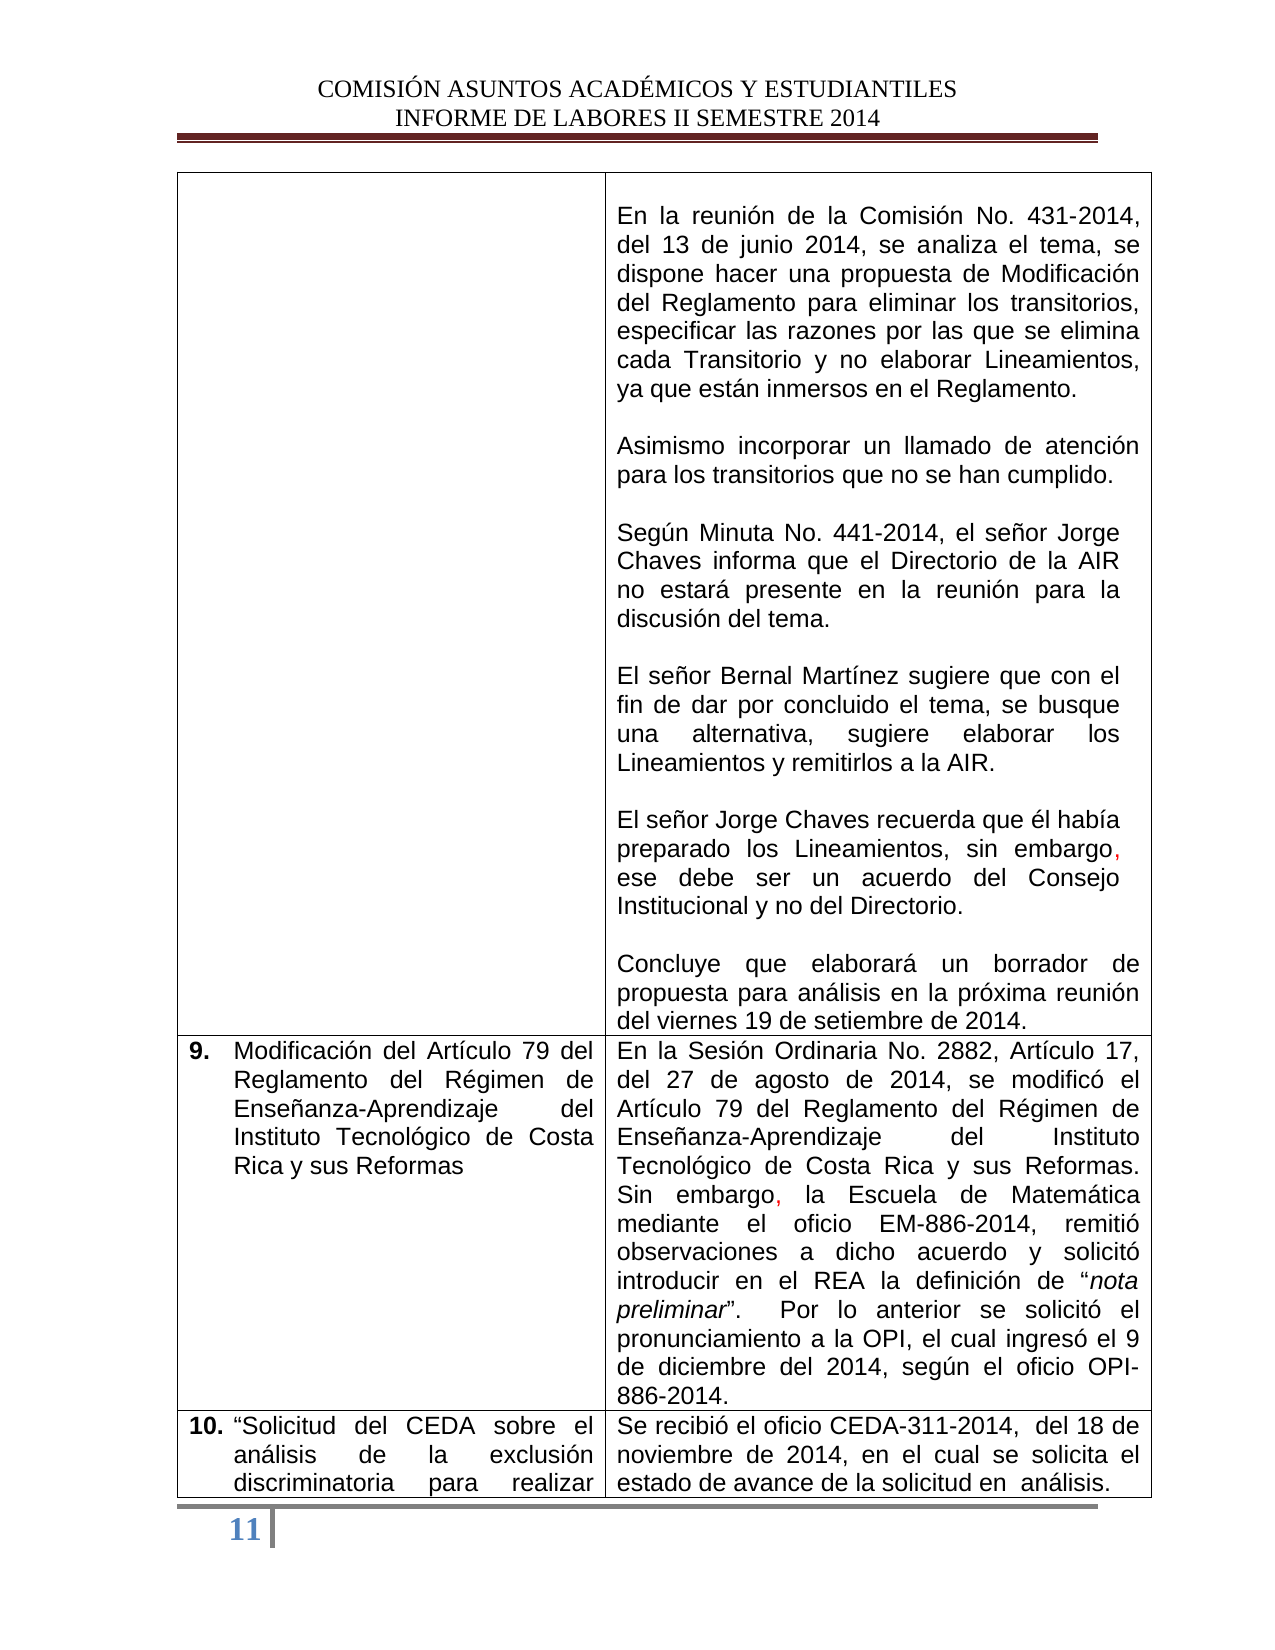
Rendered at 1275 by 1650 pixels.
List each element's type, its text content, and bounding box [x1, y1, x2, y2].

table_cell En la Sesión Ordinaria No. 2882, Artículo 17, del 27 de agosto de 2014, se modificó el Artículo 79 del Reglamento del Régimen de Enseñanza-Aprendizaje del Instituto Tecnológico de Costa Rica y sus Reformas. Sin embargo, la Escuela de Matemática mediante el oficio EM-886-2014, remitió observaciones a dicho acuerdo y solicitó introducir en el REA la definición de “nota preliminar”. Por lo anterior se solicitó el pronunciamiento a la OPI, el cual ingresó el 9 de diciembre del 2014, según el oficio OPI-886-2014. [606, 1036, 1151, 1410]
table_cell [606, 1411, 1151, 1497]
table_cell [606, 173, 1151, 1035]
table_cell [178, 173, 605, 1035]
table_cell Modificación del Artículo 79 del Reglamento del Régimen de Enseñanza-Aprendizaje del Instituto Tecnológico de Costa Rica y sus Reformas [178, 1036, 605, 1410]
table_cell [178, 1411, 605, 1497]
